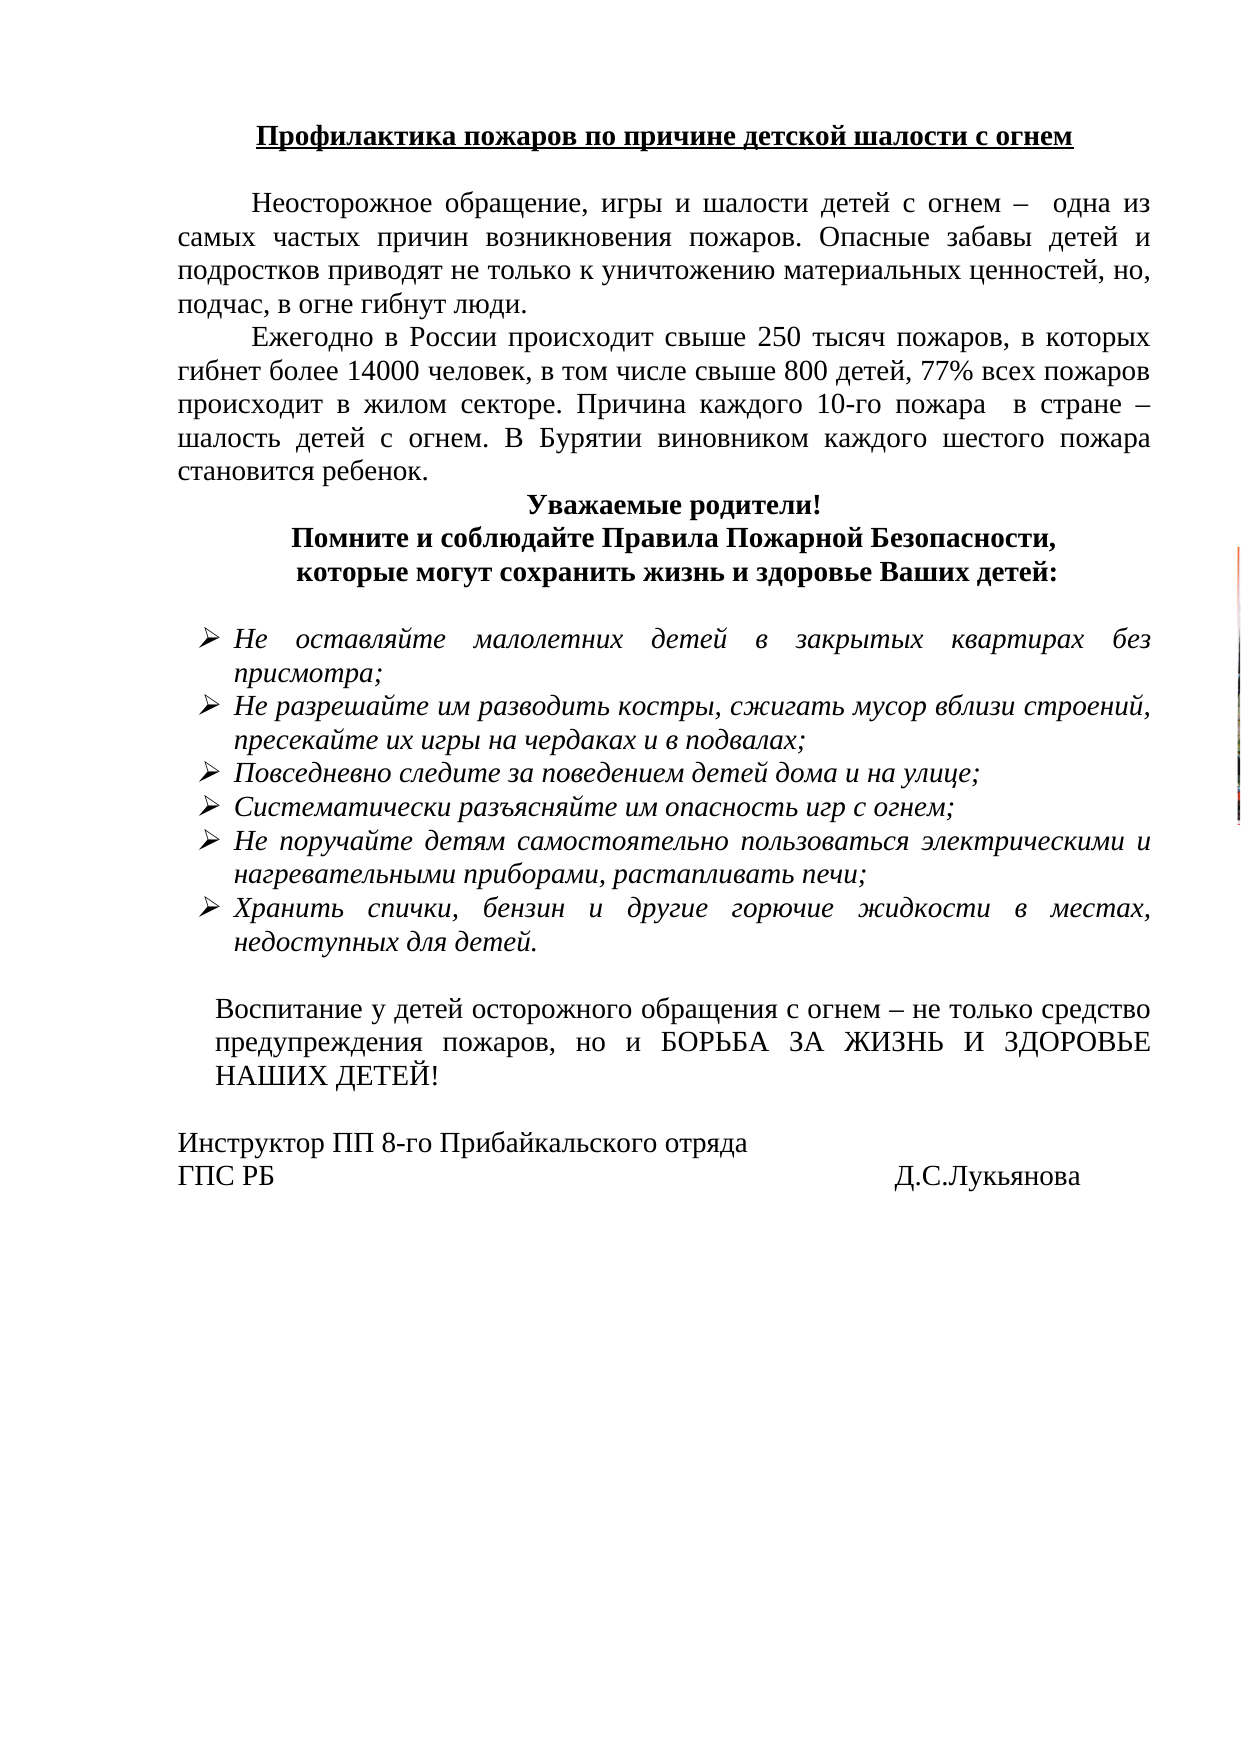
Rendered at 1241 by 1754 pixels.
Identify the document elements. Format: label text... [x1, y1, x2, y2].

list Систематически разъясняйте им опасность игр с огнем; [196, 789, 1152, 823]
list Повседневно следите за поведением детей дома и на улице; [196, 756, 1152, 789]
text Ежегодно в России происходит свыше 250 тысяч пожаров, в которых гибнет более 14000 человек, в том числе свыше 800 детей, 77% всех пожаров происходит в жилом секторе. Причина каждого 10-го пожара в стране – шалость детей с огнем. В Бурятии виновником каждого шестого пожара становится ребенок. [177, 319, 1152, 487]
list Не оставляйте малолетних детей в закрытых квартирах без присмотра; [196, 621, 1152, 688]
text Профилактика пожаров по причине детской шалости с огнем [177, 118, 1152, 152]
text Инструктор ПП 8-го Прибайкальского отряда [177, 1125, 1152, 1158]
text Неосторожное обращение, игры и шалости детей с огнем – одна из самых частых причин возникновения пожаров. Опасные забавы детей и подростков приводят не только к уничтожению материальных ценностей, но, подчас, в огне гибнут люди. [177, 185, 1152, 319]
text Помните и соблюдайте Правила Пожарной Безопасности, [196, 521, 1152, 554]
text которые могут сохранить жизнь и здоровье Ваших детей: [196, 554, 1152, 588]
list Хранить спички, бензин и другие горючие жидкости в местах, недоступных для детей. [196, 890, 1152, 957]
picture [1237, 547, 1241, 825]
text Уважаемые родители! [196, 487, 1152, 521]
text ГПС РБ Д.С.Лукьянова [177, 1158, 1152, 1192]
list Не разрешайте им разводить костры, сжигать мусор вблизи строений, пресекайте их игры на чердаках и в подвалах; [196, 688, 1152, 756]
text Воспитание у детей осторожного обращения с огнем – не только средство предупреждения пожаров, но и БОРЬБА ЗА ЖИЗНЬ И ЗДОРОВЬЕ НАШИХ ДЕТЕЙ! [215, 991, 1152, 1091]
list Не поручайте детям самостоятельно пользоваться электрическими и нагревательными приборами, растапливать печи; [196, 823, 1152, 890]
